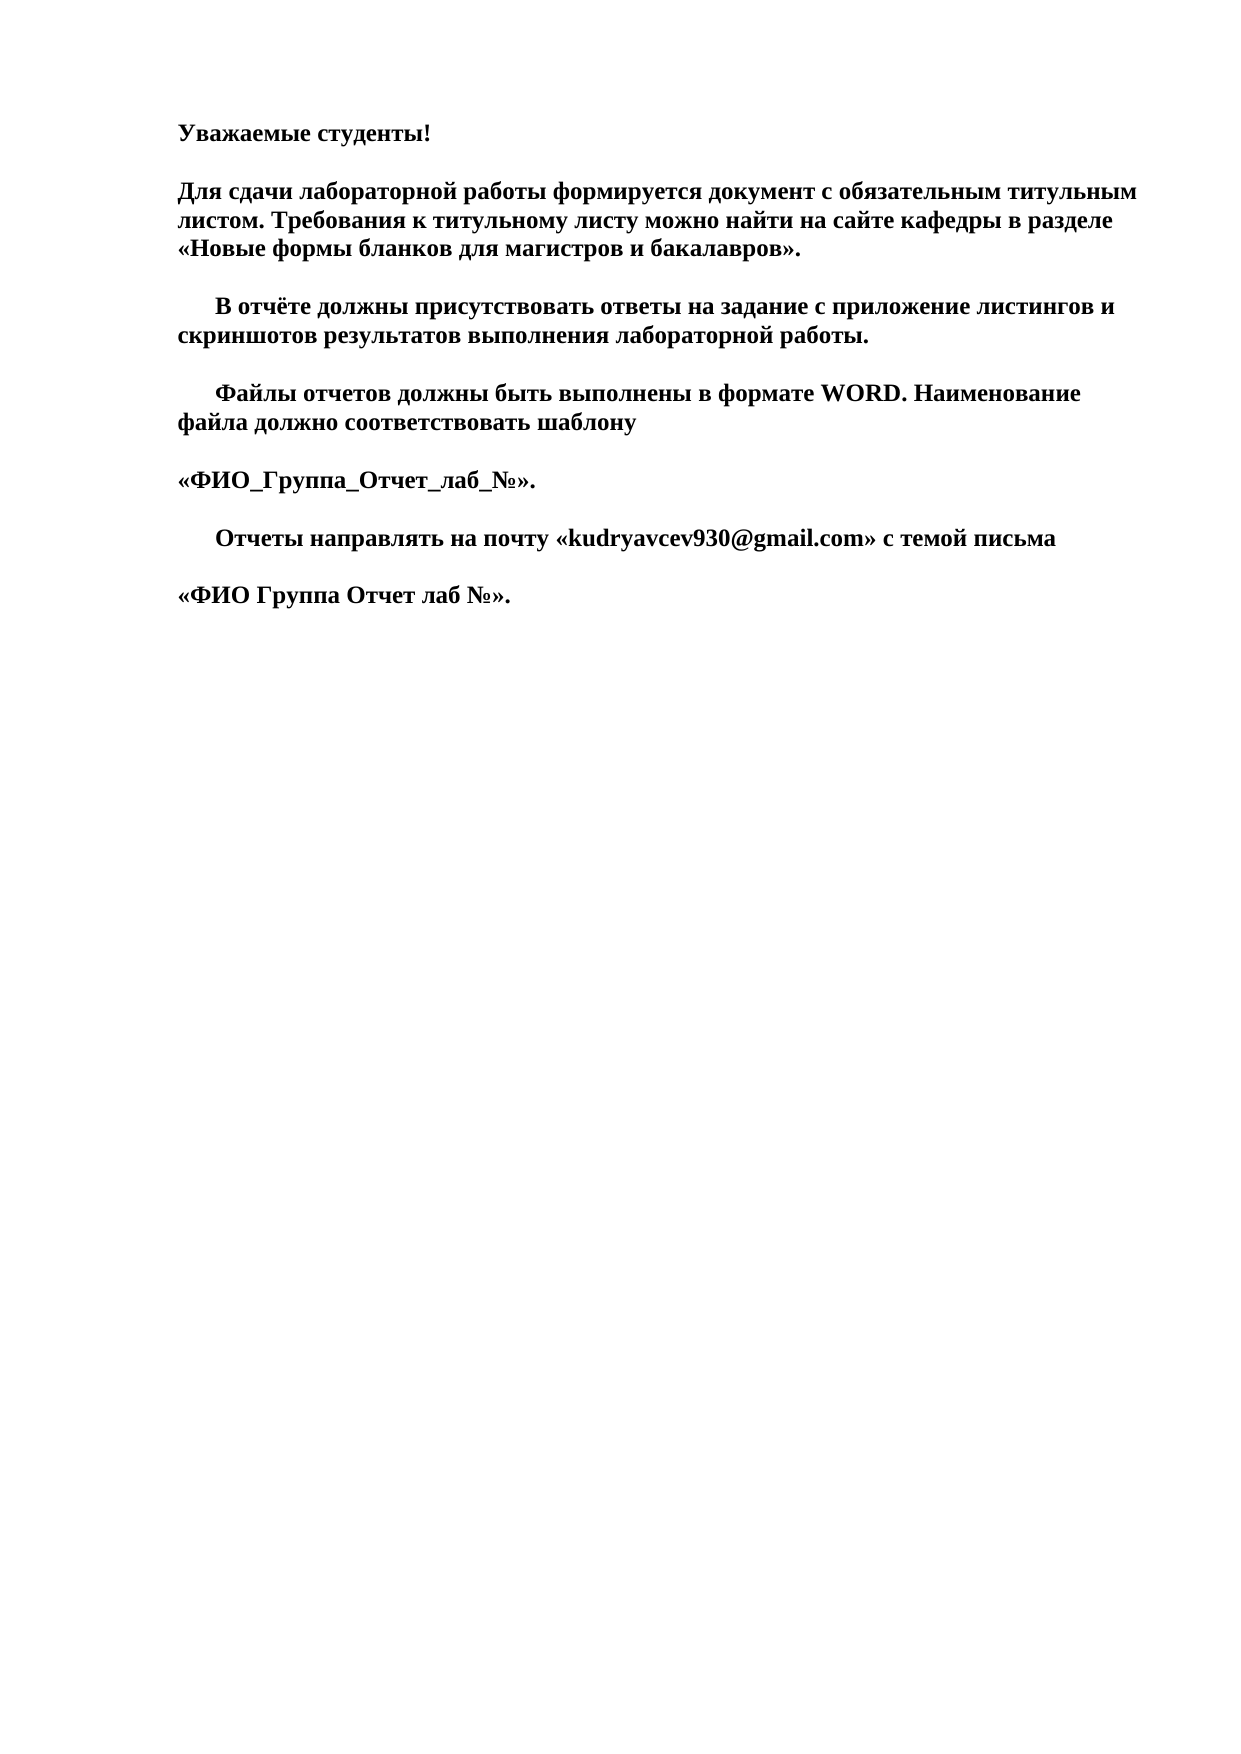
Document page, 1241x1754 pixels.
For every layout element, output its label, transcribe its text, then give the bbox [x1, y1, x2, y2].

text Для сдачи лабораторной работы формируется документ с обязательным титульным листом. Требования к титульному листу можно найти на сайте кафедры в разделе «Новые формы бланков для магистров и бакалавров». [177, 176, 1152, 262]
text Файлы отчетов должны быть выполнены в формате WORD. Наименование файла должно соответствовать шаблону [177, 378, 1152, 436]
text «ФИО_Группа_Отчет_лаб_№». [177, 465, 1152, 493]
text В отчёте должны присутствовать ответы на задание с приложение листингов и скриншотов результатов выполнения лабораторной работы. [177, 291, 1152, 349]
text «ФИО Группа Отчет лаб №». [177, 581, 1152, 609]
text Уважаемые студенты! [177, 118, 1152, 147]
text Отчеты направлять на почту «kudryavcev930@gmail.com» с темой письма [177, 523, 1152, 551]
